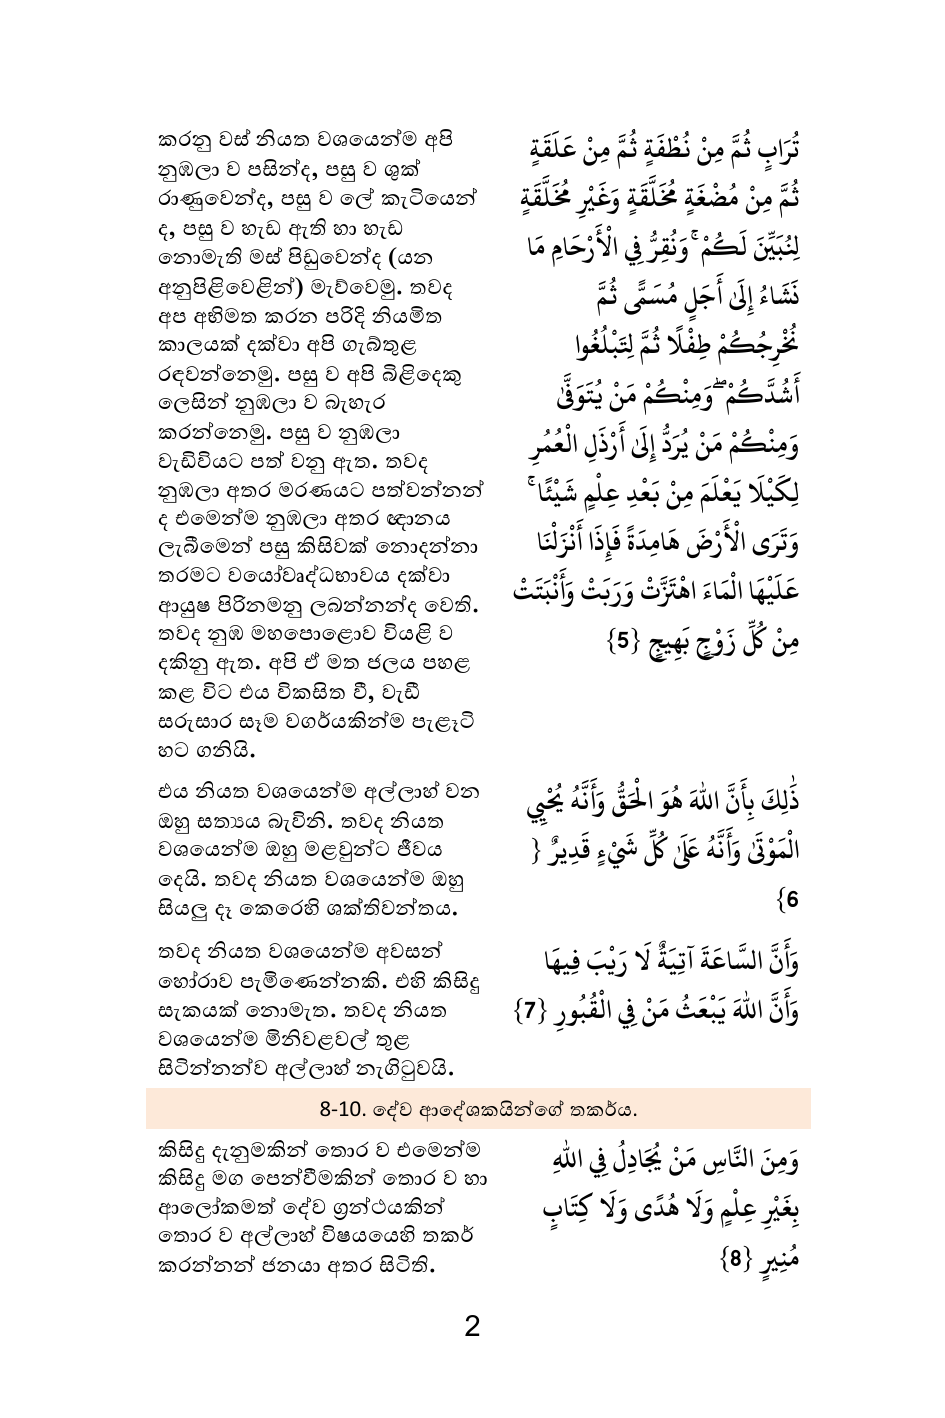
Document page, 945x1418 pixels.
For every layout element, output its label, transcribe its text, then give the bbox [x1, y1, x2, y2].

table_cell කිසිදු දැනුමකින් තොර ව එමෙන්ම කිසිදු මග පෙන්වීමකින් තොර ව හා ආලෝකමත් දේව ග්‍රන්ථයකින් තොර ව අල්ලාහ් විෂයයෙහි තර්ක කරන්නන් ජනයා අතර සිටිති. [146, 1129, 499, 1289]
table_cell එය නියත වශයෙන්ම අල්ලාහ් වන ඔහු සත්‍යය බැවිනි. තවද නියත වශයෙන්ම ඔහු මළවුන්ට ජීවය දෙයි. තවද නියත වශයෙන්ම ඔහු සියලු දෑ කෙරෙහි ශක්තිවන්තය. [146, 770, 499, 930]
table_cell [146, 118, 499, 770]
table_cell 8-10. දේව ආදේශකයින්ගේ තර්කය. [146, 1088, 811, 1129]
table_cell ذَٰلِكَ بِأَنَّ اللهَ هُوَ الْحَقُّ وَأَنَّهُ يُحْيِي الْمَوْتَىٰ وَأَنَّهُ عَلَىٰ كُلِّ شَيْءٍ قَدِيرٌ {6} [499, 770, 811, 930]
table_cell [499, 118, 811, 770]
table_cell وَأَنَّ السَّاعَةَ آتِيَةٌ لَا رَيْبَ فِيهَا وَأَنَّ اللهَ يَبْعَثُ مَنْ فِي الْقُبُورِ {7} [499, 930, 811, 1088]
table_cell තවද නියත වශයෙන්ම අවසන් හෝරාව පැමිණෙන්නකි. එහි කිසිදු සැකයක් නොමැත. තවද නියත වශයෙන්ම මිනිවළවල් තුළ සිටින්නන්ව අල්ලාහ් නැගිටුවයි. [146, 930, 499, 1088]
table_cell وَمِنَ النَّاسِ مَنْ يُجَادِلُ فِي اللهِ بِغَيْرِ عِلْمٍ وَلَا هُدًى وَلَا كِتَابٍ مُنِيرٍ {8} [499, 1129, 811, 1289]
